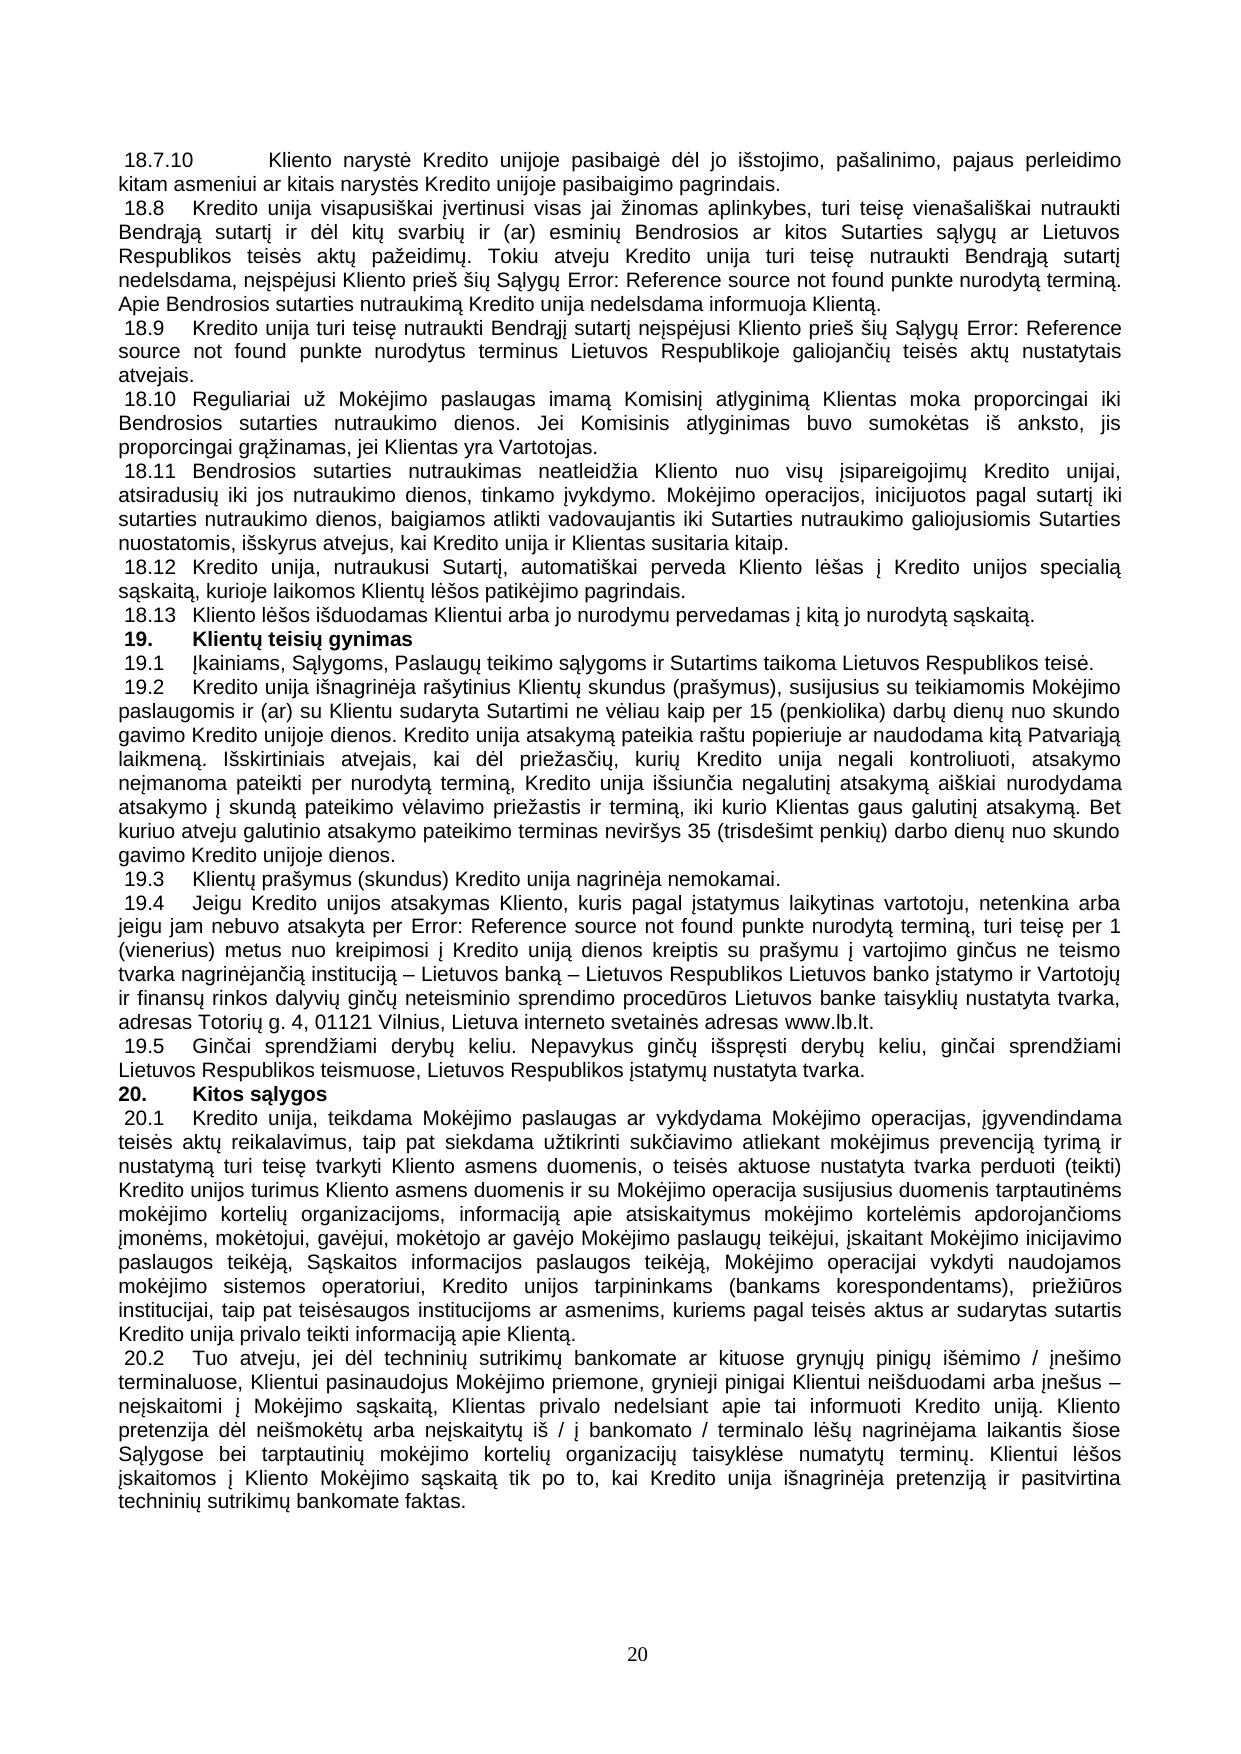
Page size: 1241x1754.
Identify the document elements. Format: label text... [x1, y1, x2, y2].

list Kliento narystė Kredito unijoje pasibaigė dėl jo išstojimo, pašalinimo, pajaus perleidimo kitam asmeniui ar kitais narystės Kredito unijoje pasibaigimo pagrindais. [118, 148, 1122, 196]
list Kredito unija, nutraukusi Sutartį, automatiškai perveda Kliento lėšas į Kredito unijos specialią sąskaitą, kurioje laikomos Klientų lėšos patikėjimo pagrindais. [118, 555, 1122, 603]
list Klientų prašymus (skundus) Kredito unija nagrinėja nemokamai. [118, 866, 1122, 890]
list Kredito unija išnagrinėja rašytinius Klientų skundus (prašymus), susijusius su teikiamomis Mokėjimo paslaugomis ir (ar) su Klientu sudaryta Sutartimi ne vėliau kaip per 15 (penkiolika) darbų dienų nuo skundo gavimo Kredito unijoje dienos. Kredito unija atsakymą pateikia raštu popieriuje ar naudodama kitą Patvariąją laikmeną. Išskirtiniais atvejais, kai dėl priežasčių, kurių Kredito unija negali kontroliuoti, atsakymo neįmanoma pateikti per nurodytą terminą, Kredito unija išsiunčia negalutinį atsakymą aiškiai nurodydama atsakymo į skundą pateikimo vėlavimo priežastis ir terminą, iki kurio Klientas gaus galutinį atsakymą. Bet kuriuo atveju galutinio atsakymo pateikimo terminas neviršys 35 (trisdešimt penkių) darbo dienų nuo skundo gavimo Kredito unijoje dienos. [118, 675, 1122, 866]
subtitle Klientų teisių gynimas [118, 627, 1122, 651]
list Tuo atveju, jei dėl techninių sutrikimų bankomate ar kituose grynųjų pinigų išėmimo / įnešimo terminaluose, Klientui pasinaudojus Mokėjimo priemone, grynieji pinigai Klientui neišduodami arba įnešus – neįskaitomi į Mokėjimo sąskaitą, Klientas privalo nedelsiant apie tai informuoti Kredito uniją. Kliento pretenzija dėl neišmokėtų arba neįskaitytų iš / į bankomato / terminalo lėšų nagrinėjama laikantis šiose Sąlygose bei tarptautinių mokėjimo kortelių organizacijų taisyklėse numatytų terminų. Klientui lėšos įskaitomos į Kliento Mokėjimo sąskaitą tik po to, kai Kredito unija išnagrinėja pretenziją ir pasitvirtina techninių sutrikimų bankomate faktas. [118, 1346, 1122, 1513]
list Ginčai sprendžiami derybų keliu. Nepavykus ginčų išspręsti derybų keliu, ginčai sprendžiami Lietuvos Respublikos teismuose, Lietuvos Respublikos įstatymų nustatyta tvarka. [118, 1034, 1122, 1082]
list Kredito unija, teikdama Mokėjimo paslaugas ar vykdydama Mokėjimo operacijas, įgyvendindama teisės aktų reikalavimus, taip pat siekdama užtikrinti sukčiavimo atliekant mokėjimus prevenciją tyrimą ir nustatymą turi teisę tvarkyti Kliento asmens duomenis, o teisės aktuose nustatyta tvarka perduoti (teikti) Kredito unijos turimus Kliento asmens duomenis ir su Mokėjimo operacija susijusius duomenis tarptautinėms mokėjimo kortelių organizacijoms, informaciją apie atsiskaitymus mokėjimo kortelėmis apdorojančioms įmonėms, mokėtojui, gavėjui, mokėtojo ar gavėjo Mokėjimo paslaugų teikėjui, įskaitant Mokėjimo inicijavimo paslaugos teikėją, Sąskaitos informacijos paslaugos teikėją, Mokėjimo operacijai vykdyti naudojamos mokėjimo sistemos operatoriui, Kredito unijos tarpininkams (bankams korespondentams), priežiūros institucijai, taip pat teisėsaugos institucijoms ar asmenims, kuriems pagal teisės aktus ar sudarytas sutartis Kredito unija privalo teikti informaciją apie Klientą. [118, 1106, 1122, 1346]
list Kitos sąlygos [118, 1082, 1122, 1106]
list Įkainiams, Sąlygoms, Paslaugų teikimo sąlygoms ir Sutartims taikoma Lietuvos Respublikos teisė. [118, 651, 1122, 675]
list Kliento lėšos išduodamas Klientui arba jo nurodymu pervedamas į kitą jo nurodytą sąskaitą. [118, 603, 1122, 627]
list Bendrosios sutarties nutraukimas neatleidžia Kliento nuo visų įsipareigojimų Kredito unijai, atsiradusių iki jos nutraukimo dienos, tinkamo įvykdymo. Mokėjimo operacijos, inicijuotos pagal sutartį iki sutarties nutraukimo dienos, baigiamos atlikti vadovaujantis iki Sutarties nutraukimo galiojusiomis Sutarties nuostatomis, išskyrus atvejus, kai Kredito unija ir Klientas susitaria kitaip. [118, 459, 1122, 555]
list Reguliariai už Mokėjimo paslaugas imamą Komisinį atlyginimą Klientas moka proporcingai iki Bendrosios sutarties nutraukimo dienos. Jei Komisinis atlyginimas buvo sumokėtas iš anksto, jis proporcingai grąžinamas, jei Klientas yra Vartotojas. [118, 387, 1122, 459]
